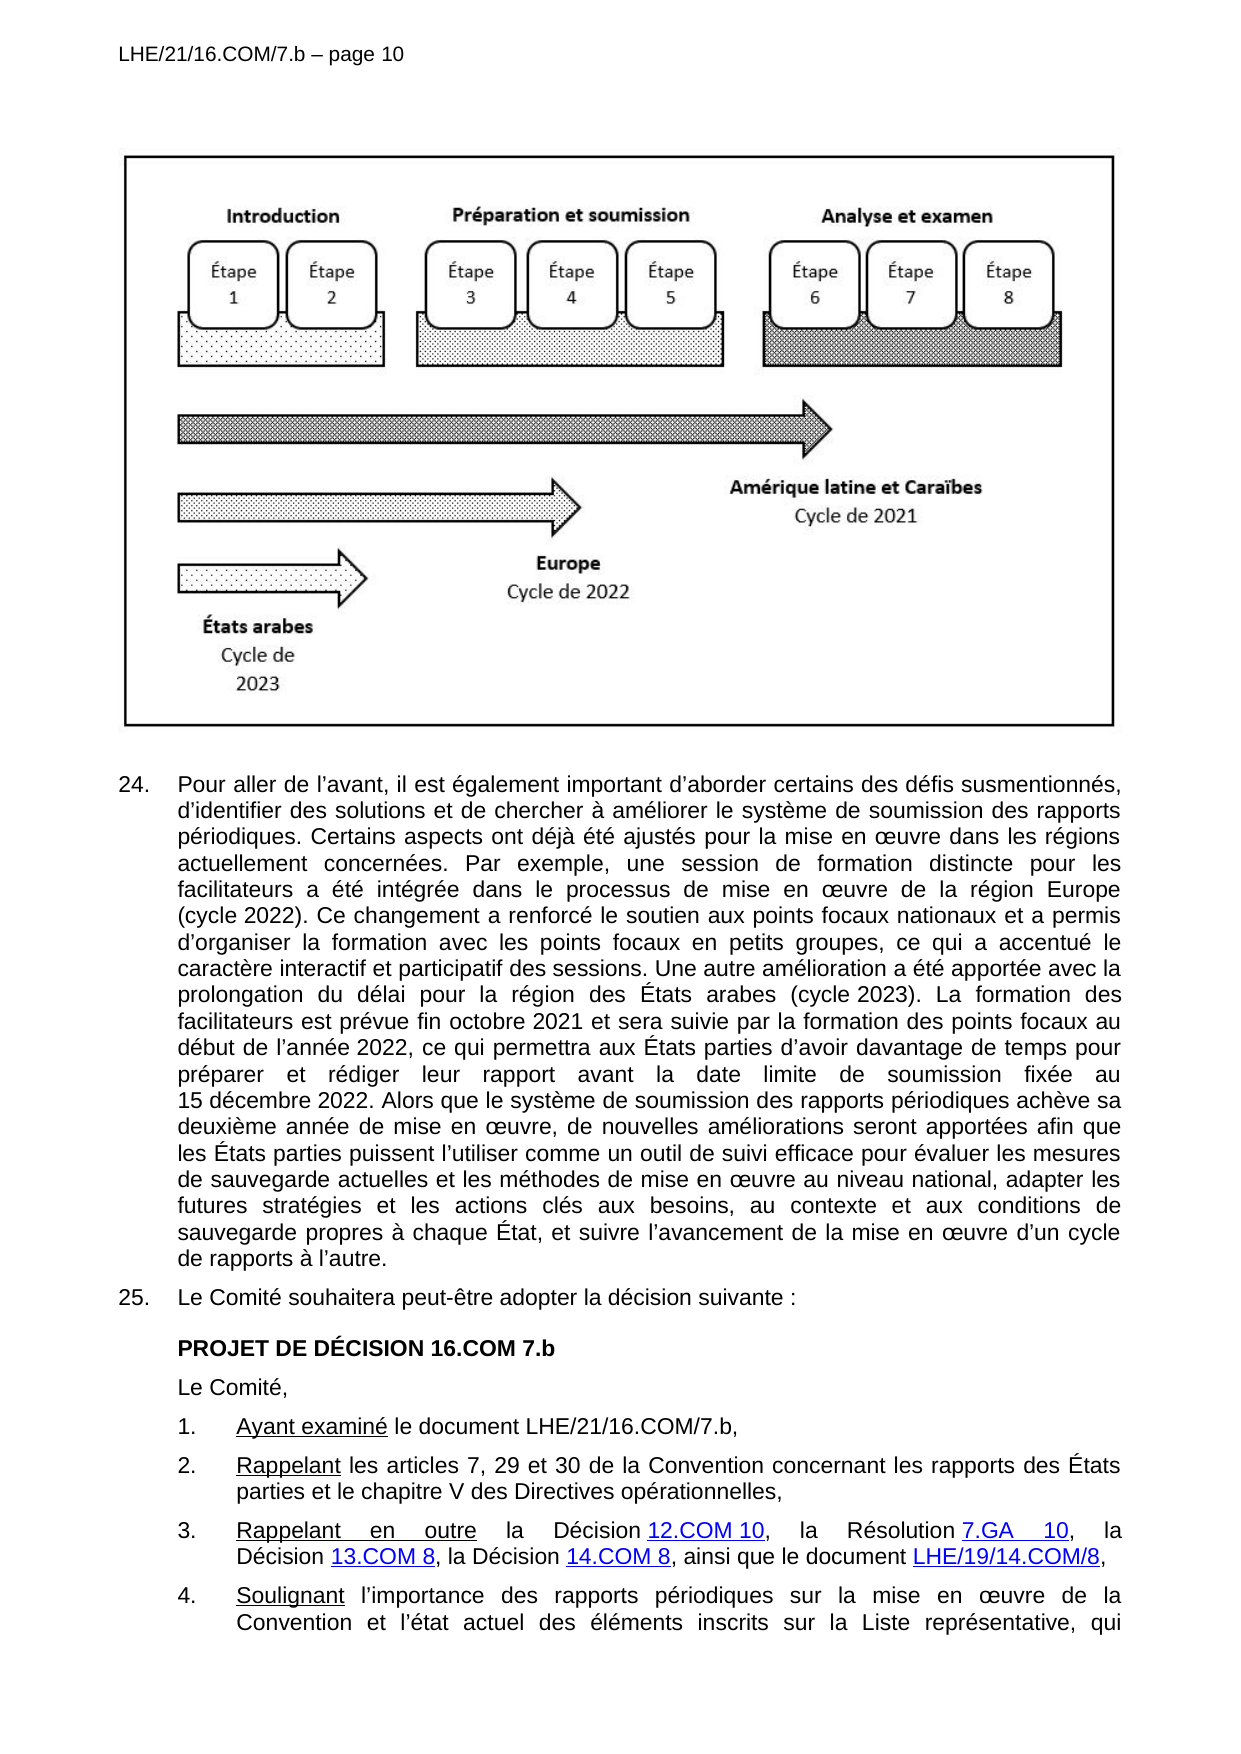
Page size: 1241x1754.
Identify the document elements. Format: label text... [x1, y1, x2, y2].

text Pour aller de l’avant, il est également important d’aborder certains des défis susmentionnés, d’identifier des solutions et de chercher à améliorer le système de soumission des rapports périodiques. Certains aspects ont déjà été ajustés pour la mise en œuvre dans les régions actuellement concernées. Par exemple, une session de formation distincte pour les facilitateurs a été intégrée dans le processus de mise en œuvre de la région Europe (cycle 2022). Ce changement a renforcé le soutien aux points focaux nationaux et a permis d’organiser la formation avec les points focaux en petits groupes, ce qui a accentué le caractère interactif et participatif des sessions. Une autre amélioration a été apportée avec la prolongation du délai pour la région des États arabes (cycle 2023). La formation des facilitateurs est prévue fin octobre 2021 et sera suivie par la formation des points focaux au début de l’année 2022, ce qui permettra aux États parties d’avoir davantage de temps pour préparer et rédiger leur rapport avant la date limite de soumission fixée au 15 décembre 2022. Alors que le système de soumission des rapports périodiques achève sa deuxième année de mise en œuvre, de nouvelles améliorations seront apportées afin que les États parties puissent l’utiliser comme un outil de suivi efficace pour évaluer les mesures de sauvegarde actuelles et les méthodes de mise en œuvre au niveau national, adapter les futures stratégies et les actions clés aux besoins, au contexte et aux conditions de sauvegarde propres à chaque État, et suivre l’avancement de la mise en œuvre d’un cycle de rapports à l’autre. [118, 771, 1122, 1271]
list Ayant examiné le document LHE/21/16.COM/7.b, [177, 1413, 1122, 1439]
text Le Comité souhaitera peut-être adopter la décision suivante : [118, 1284, 1122, 1310]
picture [118, 147, 1123, 734]
list Rappelant en outre la Décision 12.COM 10, la Résolution 7.GA 10, la Décision 13.COM 8, la Décision 14.COM 8, ainsi que le document LHE/19/14.COM/8, [177, 1517, 1122, 1570]
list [177, 1582, 1122, 1635]
text Le Comité, [177, 1374, 1122, 1400]
list Rappelant les articles 7, 29 et 30 de la Convention concernant les rapports des États parties et le chapitre V des Directives opérationnelles, [177, 1452, 1122, 1504]
title PROJET DE DÉCISION 16.COM 7.b [177, 1335, 1122, 1362]
